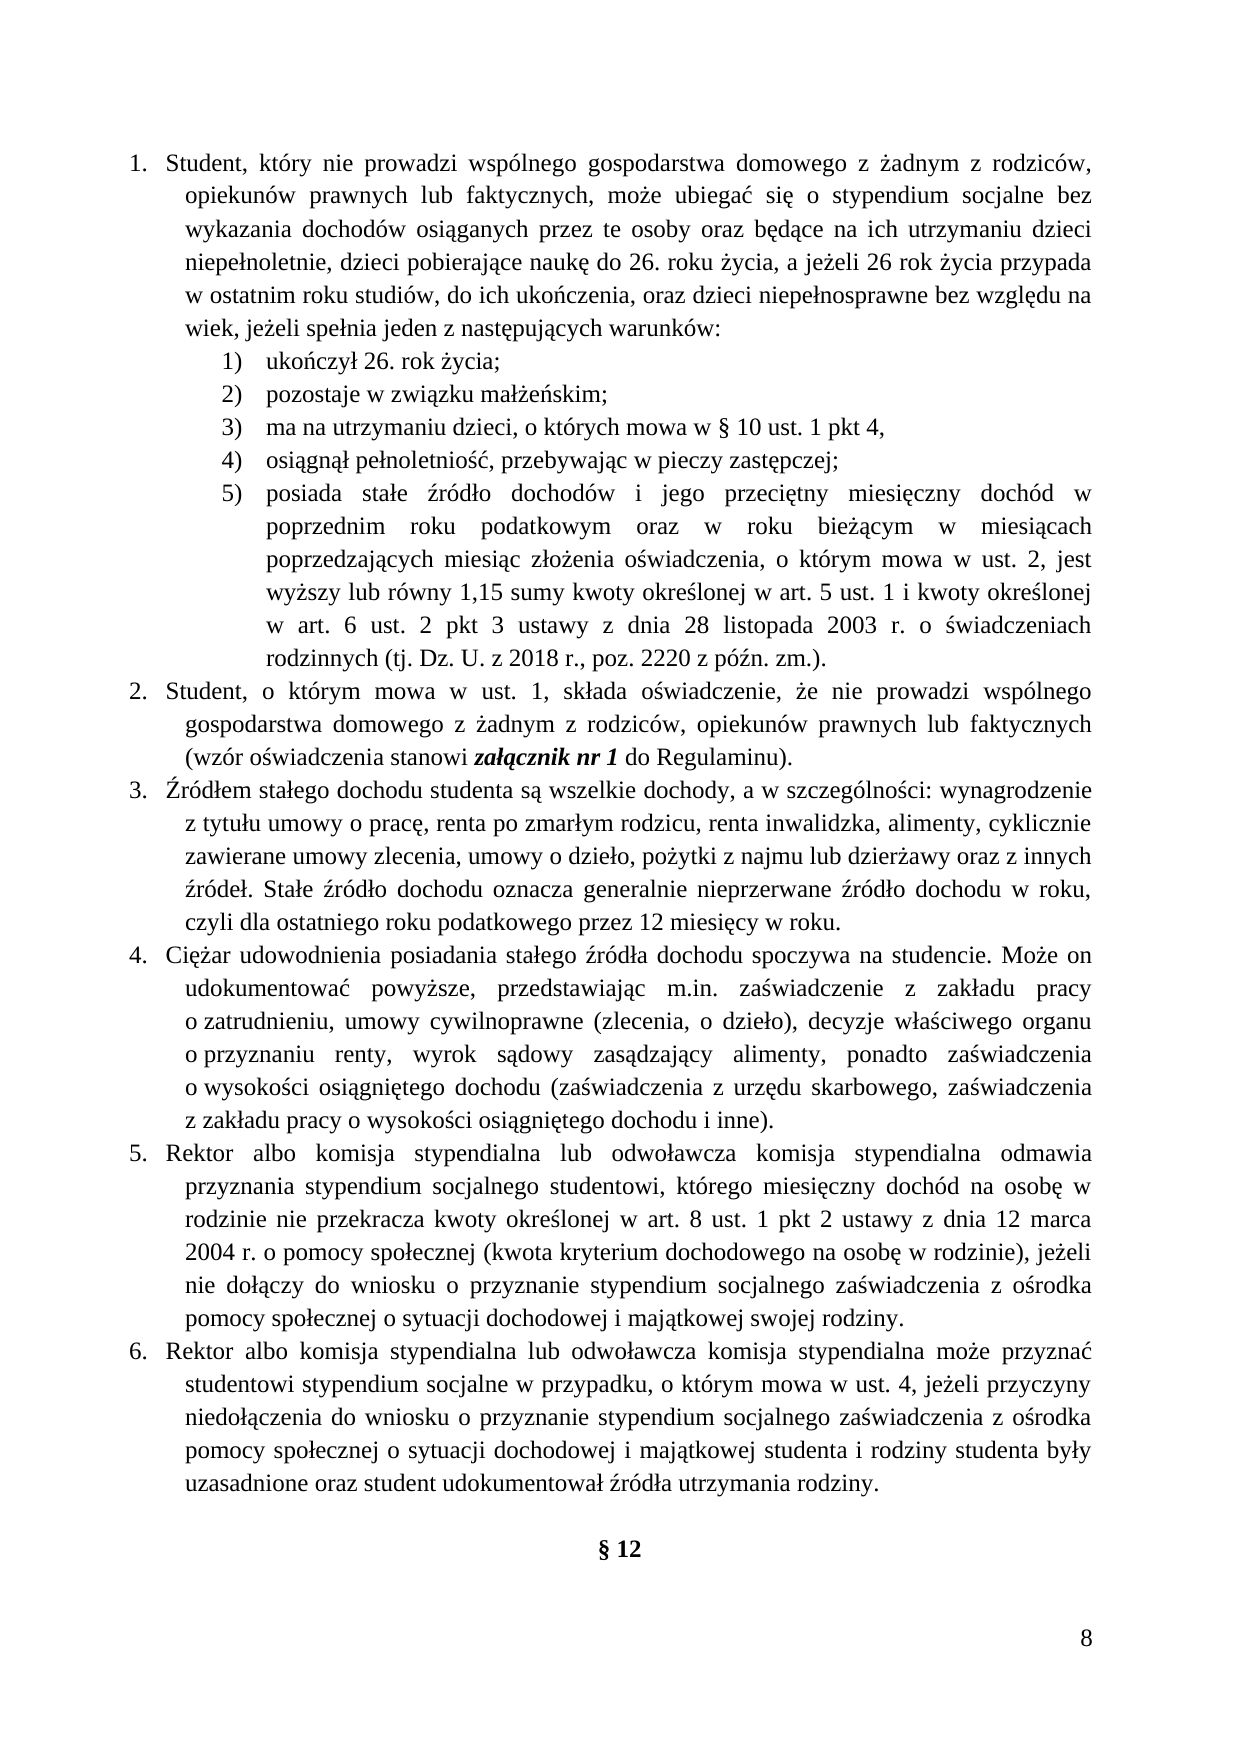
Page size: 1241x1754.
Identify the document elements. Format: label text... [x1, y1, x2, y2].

list Student, o którym mowa w ust. 1, składa oświadczenie, że nie prowadzi wspólnego gospodarstwa domowego z żadnym z rodziców, opiekunów prawnych lub faktycznych (wzór oświadczenia stanowi załącznik nr 1 do Regulaminu). [148, 676, 1093, 771]
list Rektor albo komisja stypendialna lub odwoławcza komisja stypendialna odmawia przyznania stypendium socjalnego studentowi, którego miesięczny dochód na osobę w rodzinie nie przekracza kwoty określonej w art. 8 ust. 1 pkt 2 ustawy z dnia 12 marca 2004 r. o pomocy społecznej (kwota kryterium dochodowego na osobę w rodzinie), jeżeli nie dołączy do wniosku o przyznanie stypendium socjalnego zaświadczenia z ośrodka pomocy społecznej o sytuacji dochodowej i majątkowej swojej rodziny. [148, 1138, 1093, 1332]
list osiągnął pełnoletniość, przebywając w pieczy zastępczej; [221, 445, 1093, 473]
list ma na utrzymaniu dzieci, o których mowa w § 10 ust. 1 pkt 4, [221, 412, 1093, 441]
list Student, który nie prowadzi wspólnego gospodarstwa domowego z żadnym z rodziców, opiekunów prawnych lub faktycznych, może ubiegać się o stypendium socjalne bez wykazania dochodów osiąganych przez te osoby oraz będące na ich utrzymaniu dzieci niepełnoletnie, dzieci pobierające naukę do 26. roku życia, a jeżeli 26 rok życia przypada w ostatnim roku studiów, do ich ukończenia, oraz dzieci niepełnosprawne bez względu na wiek, jeżeli spełnia jeden z następujących warunków: [148, 148, 1093, 341]
list Źródłem stałego dochodu studenta są wszelkie dochody, a w szczególności: wynagrodzenie z tytułu umowy o pracę, renta po zmarłym rodzicu, renta inwalidzka, alimenty, cyklicznie zawierane umowy zlecenia, umowy o dzieło, pożytki z najmu lub dzierżawy oraz z innych źródeł. Stałe źródło dochodu oznacza generalnie nieprzerwane źródło dochodu w roku, czyli dla ostatniego roku podatkowego przez 12 miesięcy w roku. [148, 775, 1093, 936]
list ukończył 26. rok życia; [221, 346, 1093, 374]
list pozostaje w związku małżeńskim; [221, 379, 1093, 407]
text § 12 [148, 1534, 1092, 1563]
list Ciężar udowodnienia posiadania stałego źródła dochodu spoczywa na studencie. Może on udokumentować powyższe, przedstawiając m.in. zaświadczenie z zakładu pracy o zatrudnieniu, umowy cywilnoprawne (zlecenia, o dzieło), decyzje właściwego organu o przyznaniu renty, wyrok sądowy zasądzający alimenty, ponadto zaświadczenia o wysokości osiągniętego dochodu (zaświadczenia z urzędu skarbowego, zaświadczenia z zakładu pracy o wysokości osiągniętego dochodu i inne). [148, 940, 1093, 1134]
list posiada stałe źródło dochodów i jego przeciętny miesięczny dochód w poprzednim roku podatkowym oraz w roku bieżącym w miesiącach poprzedzających miesiąc złożenia oświadczenia, o którym mowa w ust. 2, jest wyższy lub równy 1,15 sumy kwoty określonej w art. 5 ust. 1 i kwoty określonej w art. 6 ust. 2 pkt 3 ustawy z dnia 28 listopada 2003 r. o świadczeniach rodzinnych (tj. Dz. U. z 2018 r., poz. 2220 z późn. zm.). [221, 478, 1093, 672]
list Rektor albo komisja stypendialna lub odwoławcza komisja stypendialna może przyznać studentowi stypendium socjalne w przypadku, o którym mowa w ust. 4, jeżeli przyczyny niedołączenia do wniosku o przyznanie stypendium socjalnego zaświadczenia z ośrodka pomocy społecznej o sytuacji dochodowej i majątkowej studenta i rodziny studenta były uzasadnione oraz student udokumentował źródła utrzymania rodziny. [148, 1336, 1093, 1497]
